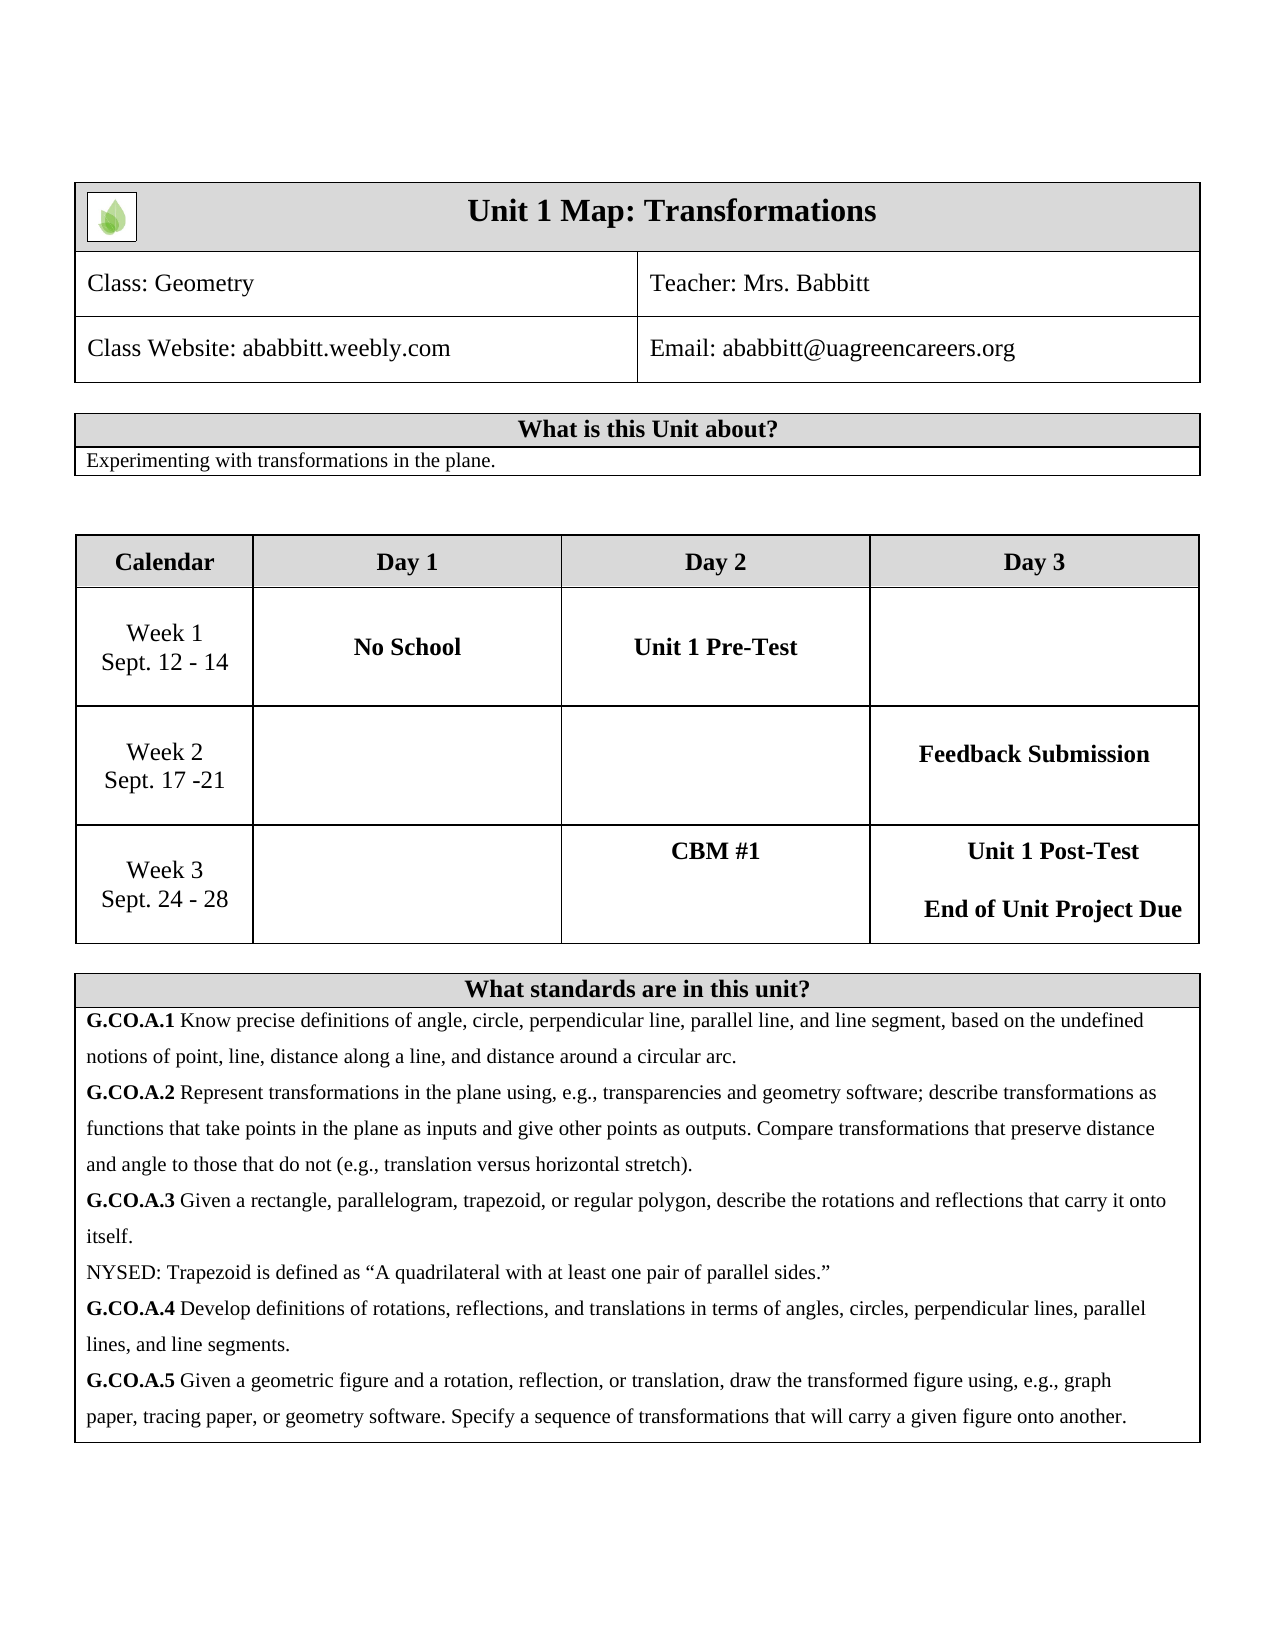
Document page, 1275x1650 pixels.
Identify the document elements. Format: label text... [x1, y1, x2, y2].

table_cell [254, 826, 561, 943]
table_cell Feedback Submission [871, 707, 1198, 824]
table_header Unit 1 Map: Transformations [76, 183, 1199, 251]
table_cell Email: ababbitt@uagreencareers.org [638, 317, 1199, 382]
table_cell Week 2 Sept. 17 -21 [77, 707, 252, 824]
table_header Day 3 [871, 536, 1198, 586]
table_cell Teacher: Mrs. Babbitt [638, 252, 1199, 316]
table_cell Class Website: ababbitt.weebly.com [76, 317, 637, 382]
table_cell Unit 1 Pre-Test [562, 588, 869, 705]
table_cell [871, 588, 1198, 705]
table_header What standards are in this unit? [76, 974, 1199, 1007]
table_cell [254, 707, 561, 824]
table_cell G.CO.A.1 Know precise definitions of angle, circle, perpendicular line, parallel line, and line segment, based on the undefined notions of point, line, distance along a line, and distance around a circular arc. G.CO.A.2 Represent transformations in the plane using, e.g., transparencies and geometry software; describe transformations as functions that take points in the plane as inputs and give other points as outputs. Compare transformations that preserve distance and angle to those that do not (e.g., translation versus horizontal stretch). G.CO.A.3 Given a rectangle, parallelogram, trapezoid, or regular polygon, describe the rotations and reflections that carry it onto itself. NYSED: Trapezoid is defined as “A quadrilateral with at least one pair of parallel sides.” G.CO.A.4 Develop definitions of rotations, reflections, and translations in terms of angles, circles, perpendicular lines, parallel lines, and line segments. G.CO.A.5 Given a geometric figure and a rotation, reflection, or translation, draw the transformed figure using, e.g., graph paper, tracing paper, or geometry software. Specify a sequence of transformations that will carry a given figure onto another. [76, 1008, 1199, 1442]
table_header What is this Unit about? [76, 414, 1199, 446]
picture [88, 193, 136, 241]
table_cell No School [254, 588, 561, 705]
table_cell Unit 1 Post-Test End of Unit Project Due [871, 826, 1198, 943]
table_cell CBM #1 [562, 826, 869, 943]
table_cell Class: Geometry [76, 252, 637, 316]
table_header Day 2 [562, 536, 869, 586]
table_cell [562, 707, 869, 824]
table_cell Week 1 Sept. 12 - 14 [77, 588, 252, 705]
table_header Day 1 [254, 536, 561, 586]
table_cell Week 3 Sept. 24 - 28 [77, 826, 252, 943]
table_cell Experimenting with transformations in the plane. [76, 448, 1199, 475]
table_header Calendar [77, 536, 252, 586]
